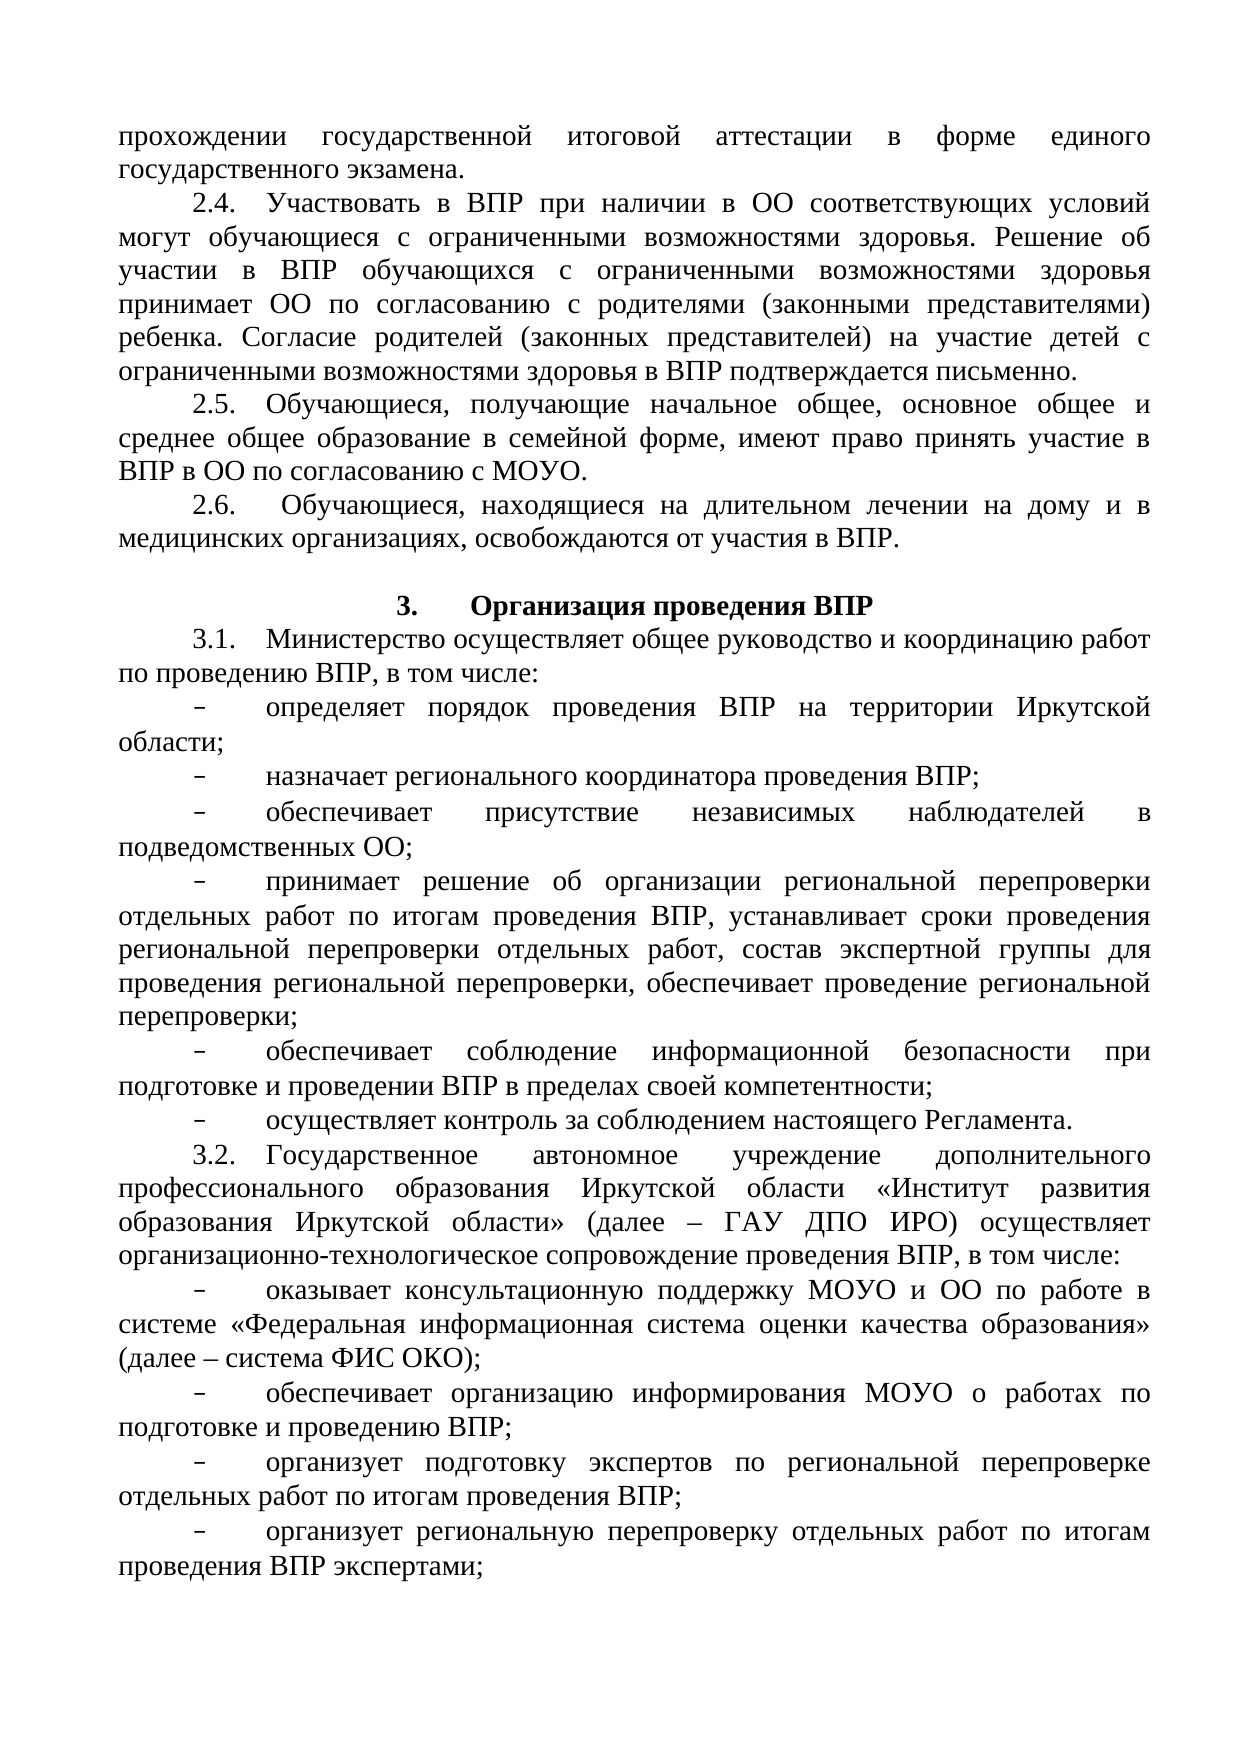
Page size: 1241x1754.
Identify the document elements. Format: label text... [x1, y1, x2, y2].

list определяет порядок проведения ВПР на территории Иркутской области; [118, 688, 1152, 757]
list организует региональную перепроверку отдельных работ по итогам проведения ВПР экспертами; [118, 1512, 1152, 1581]
list обеспечивает присутствие независимых наблюдателей в подведомственных ОО; [118, 793, 1152, 862]
list оказывает консультационную поддержку МОУО и ОО по работе в системе «Федеральная информационная система оценки качества образования» (далее – система ФИС ОКО); [118, 1271, 1152, 1374]
list Государственное автономное учреждение дополнительного профессионального образования Иркутской области «Институт развития образования Иркутской области» (далее – ГАУ ДПО ИРО) осуществляет организационно-технологическое сопровождение проведения ВПР, в том числе: [118, 1137, 1152, 1271]
list назначает регионального координатора проведения ВПР; [118, 757, 1152, 793]
list обеспечивает соблюдение информационной безопасности при подготовке и проведении ВПР в пределах своей компетентности; [118, 1032, 1152, 1101]
list Участвовать в ВПР при наличии в ОО соответствующих условий могут обучающиеся с ограниченными возможностями здоровья. Решение об участии в ВПР обучающихся с ограниченными возможностями здоровья принимает ОО по согласованию с родителями (законными представителями) ребенка. Согласие родителей (законных представителей) на участие детей с ограниченными возможностями здоровья в ВПР подтверждается письменно. [118, 185, 1152, 386]
list осуществляет контроль за соблюдением настоящего Регламента. [118, 1101, 1152, 1137]
list Обучающиеся, находящиеся на длительном лечении на дому и в медицинских организациях, освобождаются от участия в ВПР. [118, 487, 1152, 554]
list организует подготовку экспертов по региональной перепроверке отдельных работ по итогам проведения ВПР; [118, 1443, 1152, 1512]
list обеспечивает организацию информирования МОУО о работах по подготовке и проведению ВПР; [118, 1374, 1152, 1443]
list Обучающиеся, получающие начальное общее, основное общее и среднее общее образование в семейной форме, имеют право принять участие в ВПР в ОО по согласованию с МОУО. [118, 386, 1152, 487]
list Организация проведения ВПР [118, 588, 1152, 621]
list принимает решение об организации региональной перепроверки отдельных работ по итогам проведения ВПР, устанавливает сроки проведения региональной перепроверки отдельных работ, состав экспертной группы для проведения региональной перепроверки, обеспечивает проведение региональной перепроверки; [118, 862, 1152, 1032]
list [118, 118, 1152, 185]
list Министерство осуществляет общее руководство и координацию работ по проведению ВПР, в том числе: [118, 621, 1152, 688]
